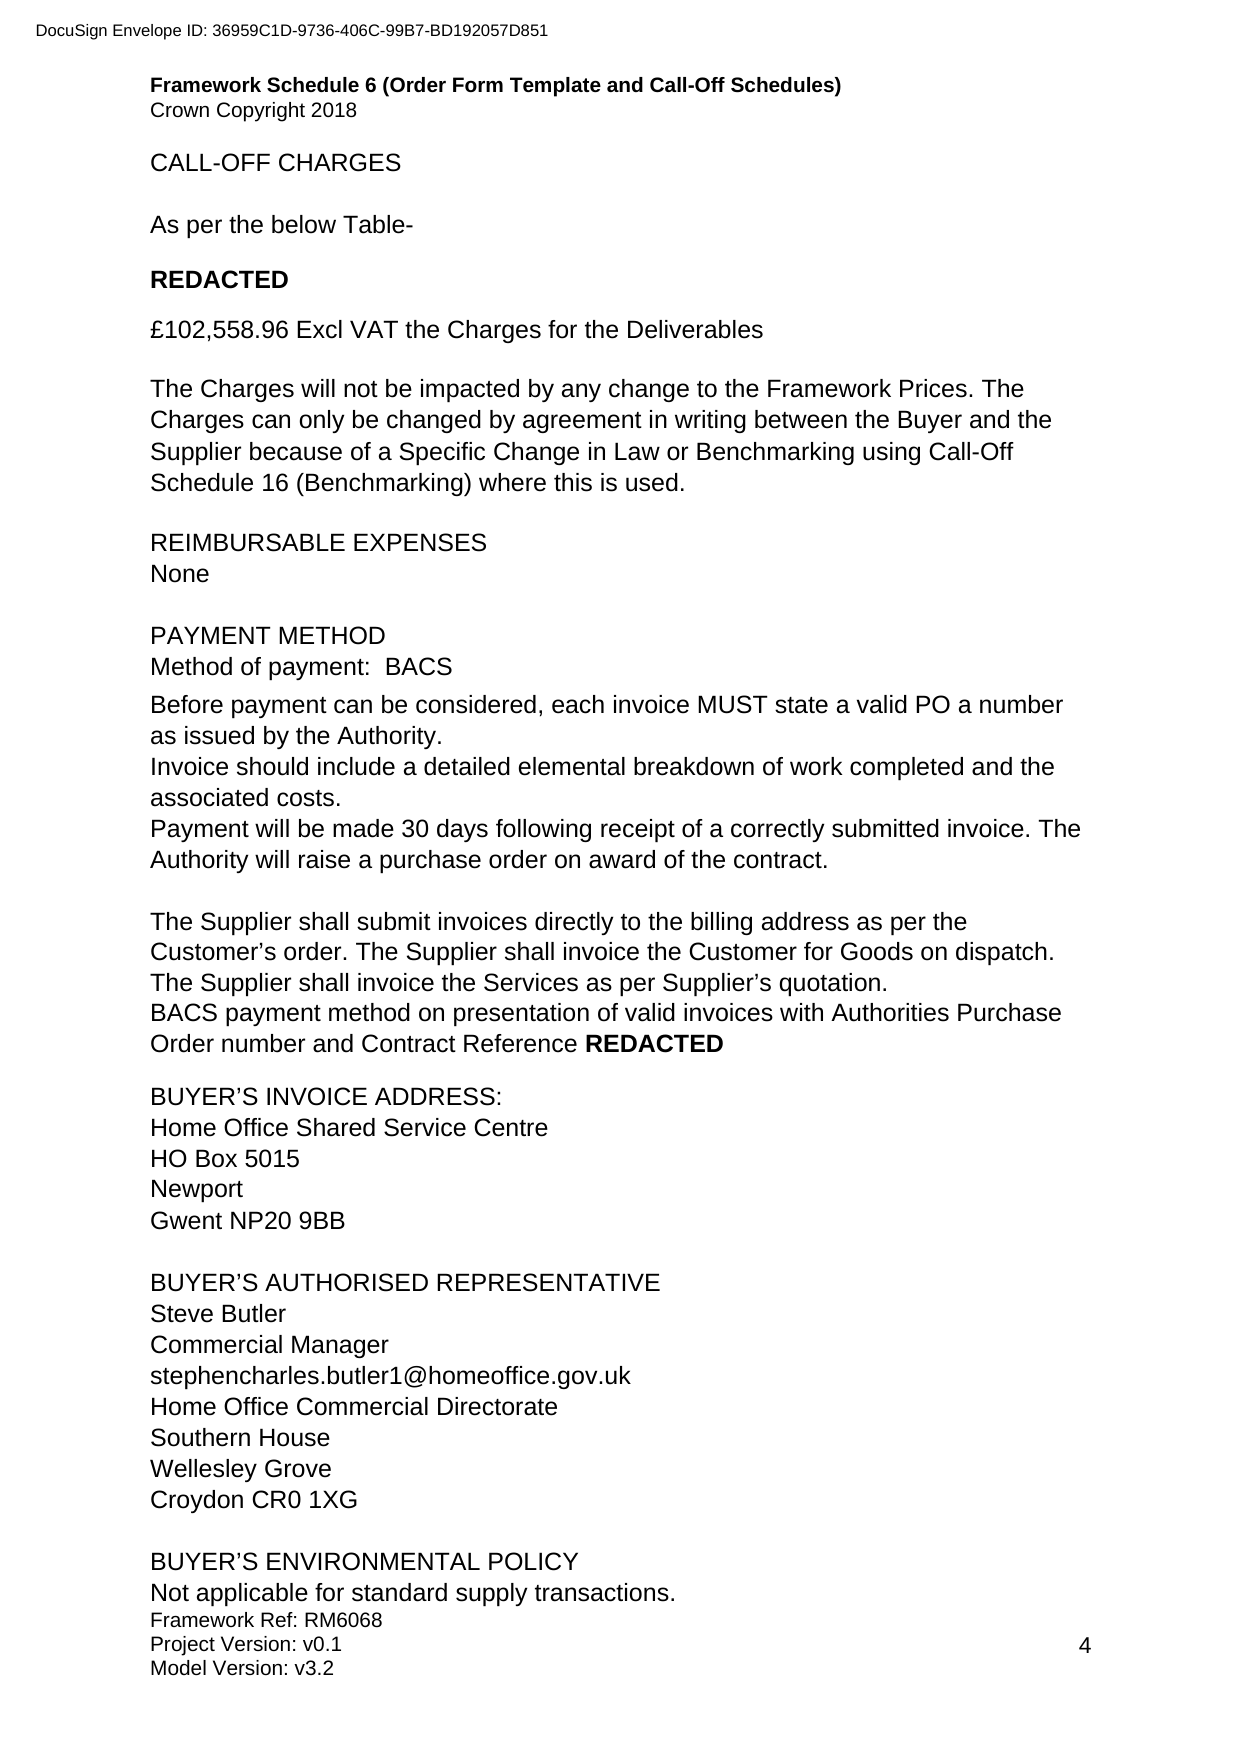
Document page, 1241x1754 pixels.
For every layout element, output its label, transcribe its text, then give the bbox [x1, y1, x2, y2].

text Before payment can be considered, each invoice MUST state a valid PO a number as issued by the Authority. [150, 690, 1066, 749]
text As per the below Table- [150, 210, 1194, 239]
text The Supplier shall submit invoices directly to the billing address as per the Customer’s order. The Supplier shall invoice the Customer for Goods on dispatch. The Supplier shall invoice the Services as per Supplier’s quotation. [150, 907, 1066, 997]
text Home Office Shared Service Centre HO Box 5015 [150, 1113, 551, 1173]
text BUYER’S AUTHORISED REPRESENTATIVE [150, 1268, 1194, 1297]
text BUYER’S INVOICE ADDRESS: [150, 1082, 1194, 1111]
text Method of payment: BACS [150, 652, 1194, 681]
text BUYER’S ENVIRONMENTAL POLICY [150, 1547, 1194, 1576]
text BACS payment method on presentation of valid invoices with Authorities Purchase Order number and Contract Reference REDACTED [150, 998, 1065, 1057]
text CALL-OFF CHARGES [150, 148, 1194, 177]
text stephencharles.butler1@homeoffice.gov.uk Home Office Commercial Directorate Southern House [150, 1361, 633, 1452]
text Newport [150, 1175, 1194, 1203]
text REDACTED [139, 265, 1194, 294]
text Wellesley Grove Croydon CR0 1XG [150, 1454, 360, 1514]
text Gwent NP20 9BB [150, 1206, 1194, 1234]
text £102,558.96 Excl VAT the Charges for the Deliverables [150, 315, 1194, 343]
text PAYMENT METHOD [150, 621, 1194, 650]
text None [150, 559, 1194, 588]
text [150, 1578, 1194, 1607]
text REIMBURSABLE EXPENSES [150, 528, 1194, 557]
text The Charges will not be impacted by any change to the Framework Prices. The Charges can only be changed by agreement in writing between the Buyer and the Supplier because of a Specific Change in Law or Benchmarking using Call-Off Schedule 16 (Benchmarking) where this is used. [150, 374, 1055, 496]
text Steve Butler Commercial Manager [150, 1299, 391, 1359]
text Invoice should include a detailed elemental breakdown of work completed and the associated costs. [150, 752, 1058, 812]
text Payment will be made 30 days following receipt of a correctly submitted invoice. The Authority will raise a purchase order on award of the contract. [150, 814, 1084, 874]
